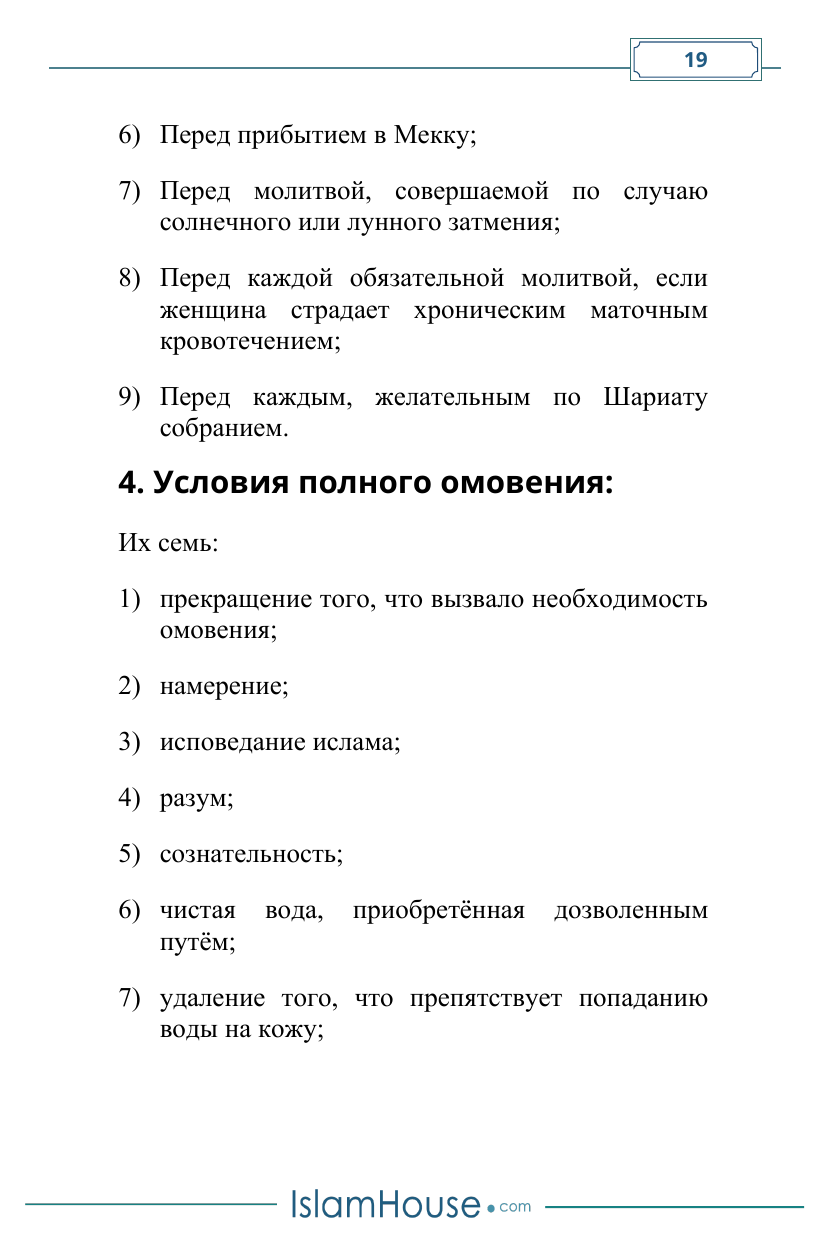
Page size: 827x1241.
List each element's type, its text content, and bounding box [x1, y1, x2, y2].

list 6) Перед прибытием в Мекку; [118, 118, 709, 149]
list 3) исповедание ислама; [118, 725, 709, 756]
picture [284, 1184, 805, 1225]
subtitle 4. Условия полного омовения: [118, 467, 649, 501]
list 5) сознательность; [118, 837, 709, 869]
list 9) Перед каждым, желательным по Шариату собранием. [118, 380, 709, 442]
list 2) намерение; [118, 669, 709, 700]
text Их семь: [118, 526, 709, 557]
list 1) прекращение того, что вызвало необходимость омовения; [118, 582, 709, 644]
list 6) чистая вода, приобретённая дозволенным путём; [118, 894, 709, 956]
picture [18, 1183, 277, 1221]
list 7) Перед молитвой, совершаемой по случаю солнечного или лунного затмения; [118, 174, 709, 237]
list 8) Перед каждой обязательной молитвой, если женщина страдает хроническим маточным кровотечением; [118, 262, 709, 355]
list 7) удаление того, что препятствует попаданию воды на кожу; [118, 981, 709, 1043]
list 4) разум; [118, 781, 709, 812]
